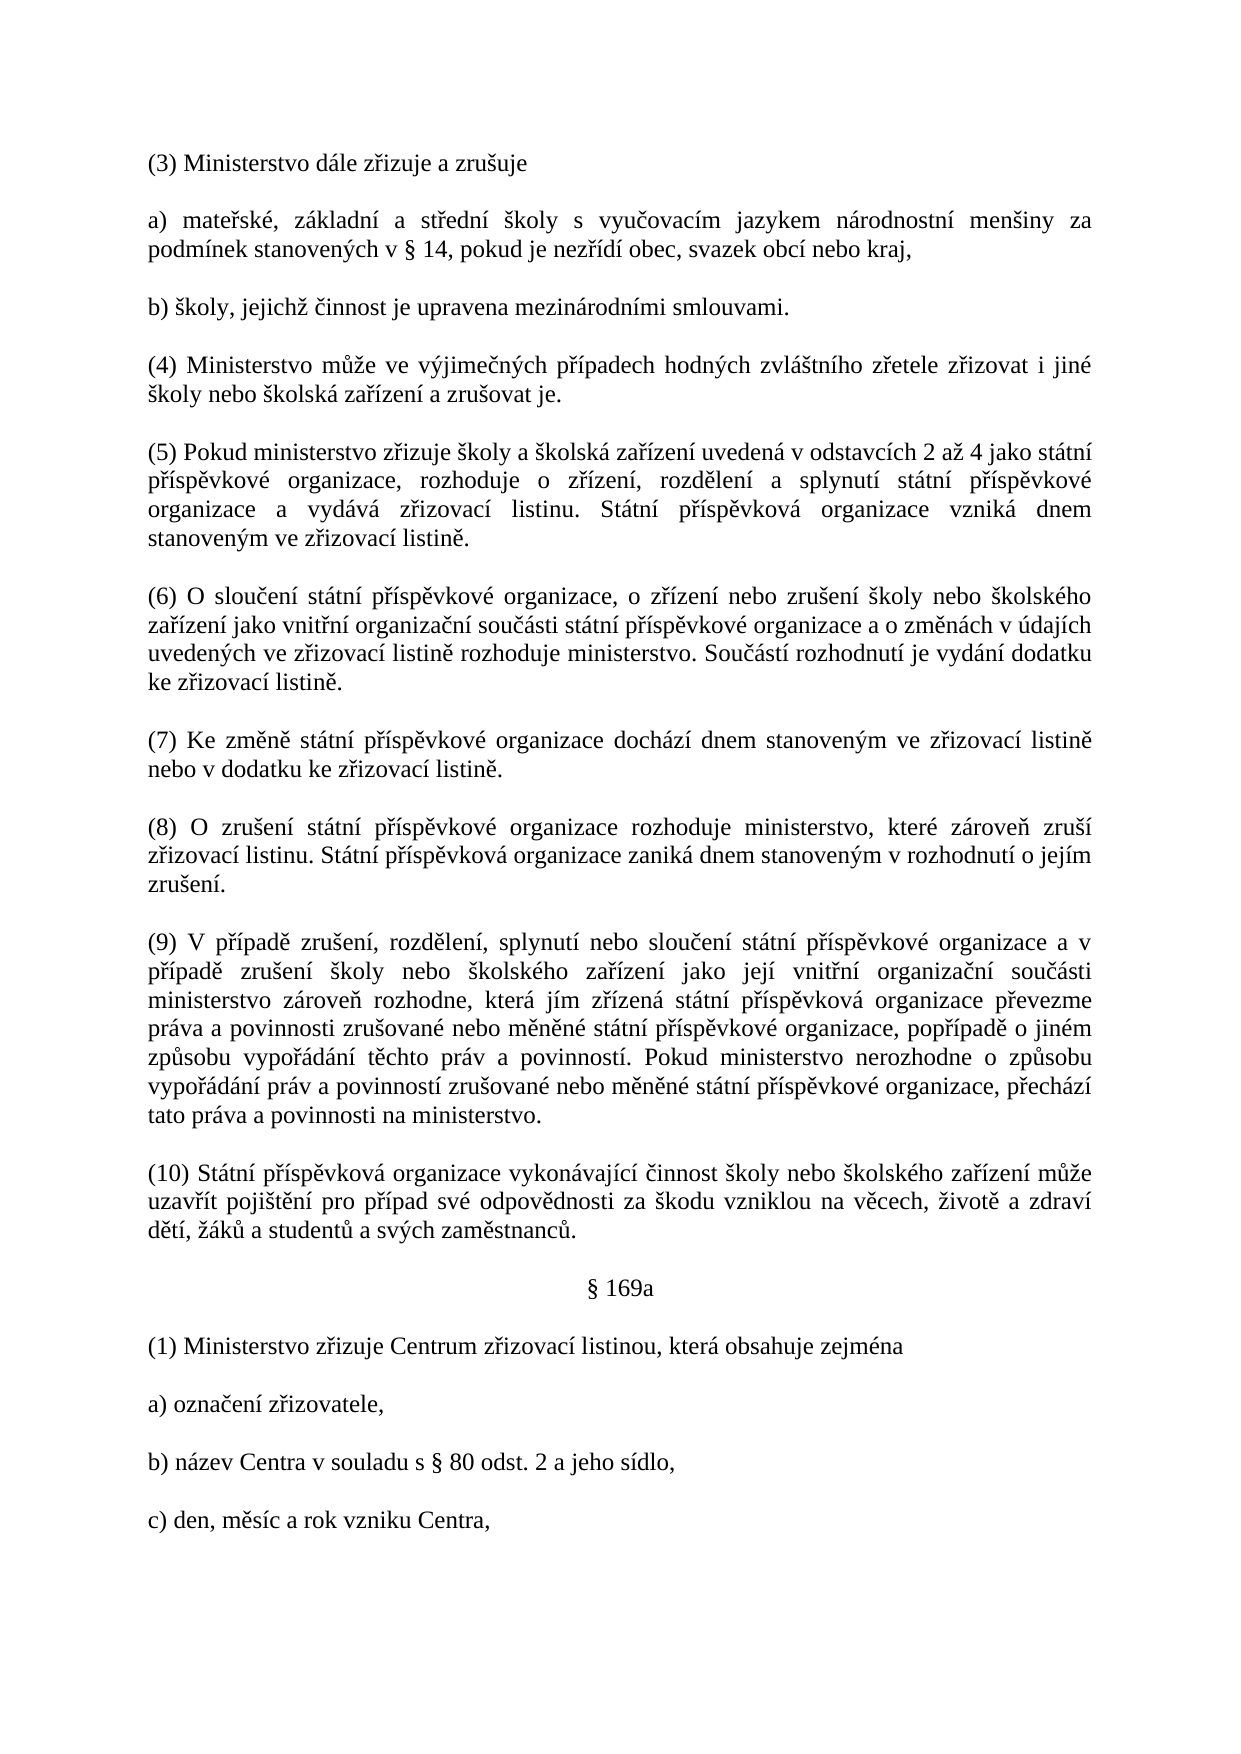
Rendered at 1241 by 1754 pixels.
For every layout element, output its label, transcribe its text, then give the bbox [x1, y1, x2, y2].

text (4) Ministerstvo může ve výjimečných případech hodných zvláštního zřetele zřizovat i jiné školy nebo školská zařízení a zrušovat je. [148, 350, 1093, 408]
text b) název Centra v souladu s § 80 odst. 2 a jeho sídlo, [148, 1447, 1093, 1476]
text a) mateřské, základní a střední školy s vyučovacím jazykem národnostní menšiny za podmínek stanovených v § 14, pokud je nezřídí obec, svazek obcí nebo kraj, [148, 206, 1093, 263]
text (9) V případě zrušení, rozdělení, splynutí nebo sloučení státní příspěvkové organizace a v případě zrušení školy nebo školského zařízení jako její vnitřní organizační součásti ministerstvo zároveň rozhodne, která jím zřízená státní příspěvková organizace převezme práva a povinnosti zrušované nebo měněné státní příspěvkové organizace, popřípadě o jiném způsobu vypořádání těchto práv a povinností. Pokud ministerstvo nerozhodne o způsobu vypořádání práv a povinností zrušované nebo měněné státní příspěvkové organizace, přechází tato práva a povinnosti na ministerstvo. [148, 927, 1093, 1128]
text (1) Ministerstvo zřizuje Centrum zřizovací listinou, která obsahuje zejména [148, 1331, 1093, 1360]
text § 169a [148, 1273, 1093, 1302]
text c) den, měsíc a rok vzniku Centra, [148, 1505, 1093, 1533]
text (7) Ke změně státní příspěvkové organizace dochází dnem stanoveným ve zřizovací listině nebo v dodatku ke zřizovací listině. [148, 725, 1093, 783]
text (5) Pokud ministerstvo zřizuje školy a školská zařízení uvedená v odstavcích 2 až 4 jako státní příspěvkové organizace, rozhoduje o zřízení, rozdělení a splynutí státní příspěvkové organizace a vydává zřizovací listinu. Státní příspěvková organizace vzniká dnem stanoveným ve zřizovací listině. [148, 437, 1093, 552]
text (8) O zrušení státní příspěvkové organizace rozhoduje ministerstvo, které zároveň zruší zřizovací listinu. Státní příspěvková organizace zaniká dnem stanoveným v rozhodnutí o jejím zrušení. [148, 812, 1093, 898]
text b) školy, jejichž činnost je upravena mezinárodními smlouvami. [148, 292, 1093, 321]
text (10) Státní příspěvková organizace vykonávající činnost školy nebo školského zařízení může uzavřít pojištění pro případ své odpovědnosti za škodu vzniklou na věcech, životě a zdraví dětí, žáků a studentů a svých zaměstnanců. [148, 1158, 1093, 1244]
text a) označení zřizovatele, [148, 1389, 1093, 1418]
text (3) Ministerstvo dále zřizuje a zrušuje [148, 148, 1093, 176]
text (6) O sloučení státní příspěvkové organizace, o zřízení nebo zrušení školy nebo školského zařízení jako vnitřní organizační součásti státní příspěvkové organizace a o změnách v údajích uvedených ve zřizovací listině rozhoduje ministerstvo. Součástí rozhodnutí je vydání dodatku ke zřizovací listině. [148, 581, 1093, 696]
